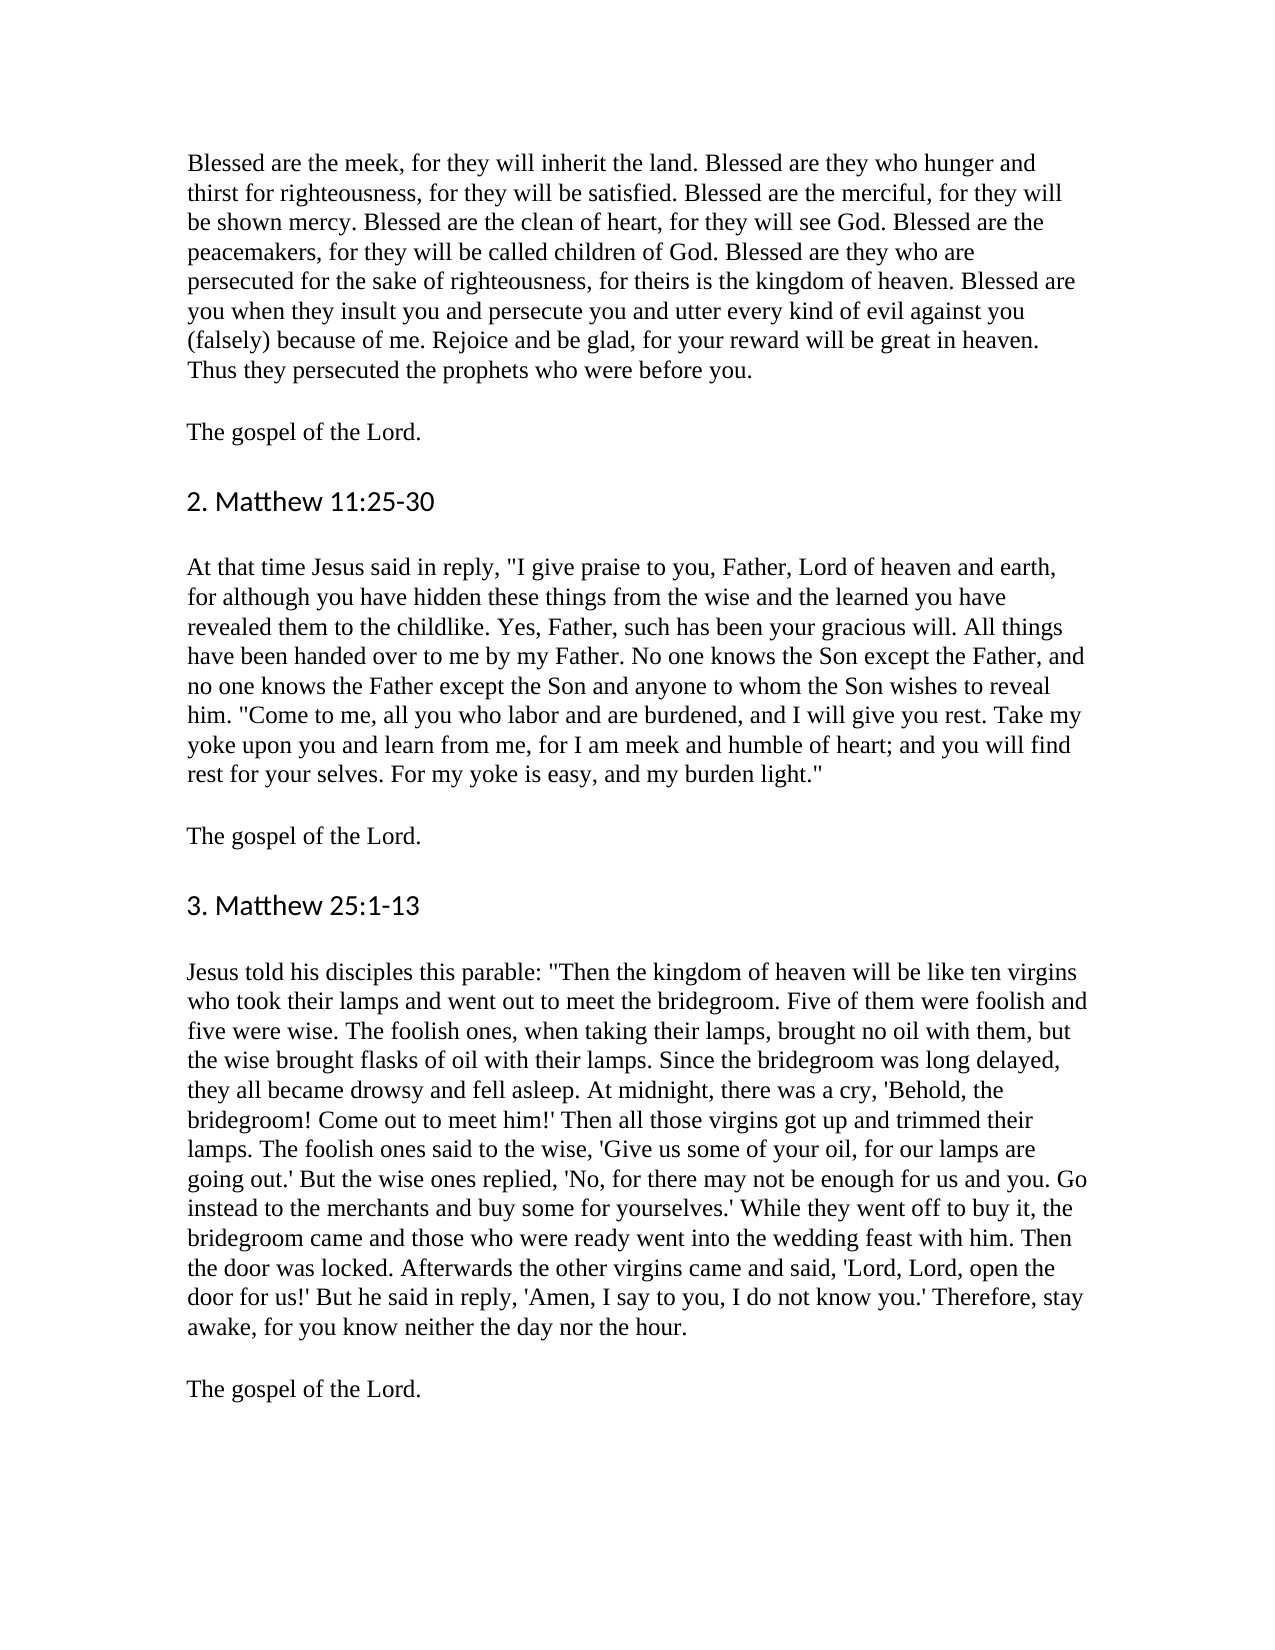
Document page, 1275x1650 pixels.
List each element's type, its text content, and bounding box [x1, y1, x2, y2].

text At that time Jesus said in reply, "I give praise to you, Father, Lord of heaven and earth, for although you have hidden these things from the wise and the learned you have revealed them to the childlike. Yes, Father, such has been your gracious will. All things have been handed over to me by my Father. No one knows the Son except the Father, and no one knows the Father except the Son and anyone to whom the Son wishes to reveal him. "Come to me, all you who labor and are burdened, and I will give you rest. Take my yoke upon you and learn from me, for I am meek and humble of heart; and you will find rest for your selves. For my yoke is easy, and my burden light." [186, 552, 1088, 788]
subtitle 2. Matthew 11:25-30 [186, 483, 1088, 518]
text The gospel of the Lord. [186, 1374, 1088, 1402]
text Jesus told his disciples this parable: "Then the kingdom of heaven will be like ten virgins who took their lamps and went out to meet the bridegroom. Five of them were foolish and five were wise. The foolish ones, when taking their lamps, brought no oil with them, but the wise brought flasks of oil with their lamps. Since the bridegroom was long delayed, they all became drowsy and fell asleep. At midnight, there was a cry, 'Behold, the bridegroom! Come out to meet him!' Then all those virgins got up and trimmed their lamps. The foolish ones said to the wise, 'Give us some of your oil, for our lamps are going out.' But the wise ones replied, 'No, for there may not be enough for us and you. Go instead to the merchants and buy some for yourselves.' While they went off to buy it, the bridegroom came and those who were ready went into the wedding feast with him. Then the door was locked. Afterwards the other virgins came and said, 'Lord, Lord, open the door for us!' But he said in reply, 'Amen, I say to you, I do not know you.' Therefore, stay awake, for you know neither the day nor the hour. [186, 957, 1088, 1341]
text The gospel of the Lord. [186, 821, 1088, 850]
subtitle 3. Matthew 25:1-13 [186, 887, 1088, 923]
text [186, 148, 1088, 384]
text The gospel of the Lord. [186, 417, 1088, 446]
